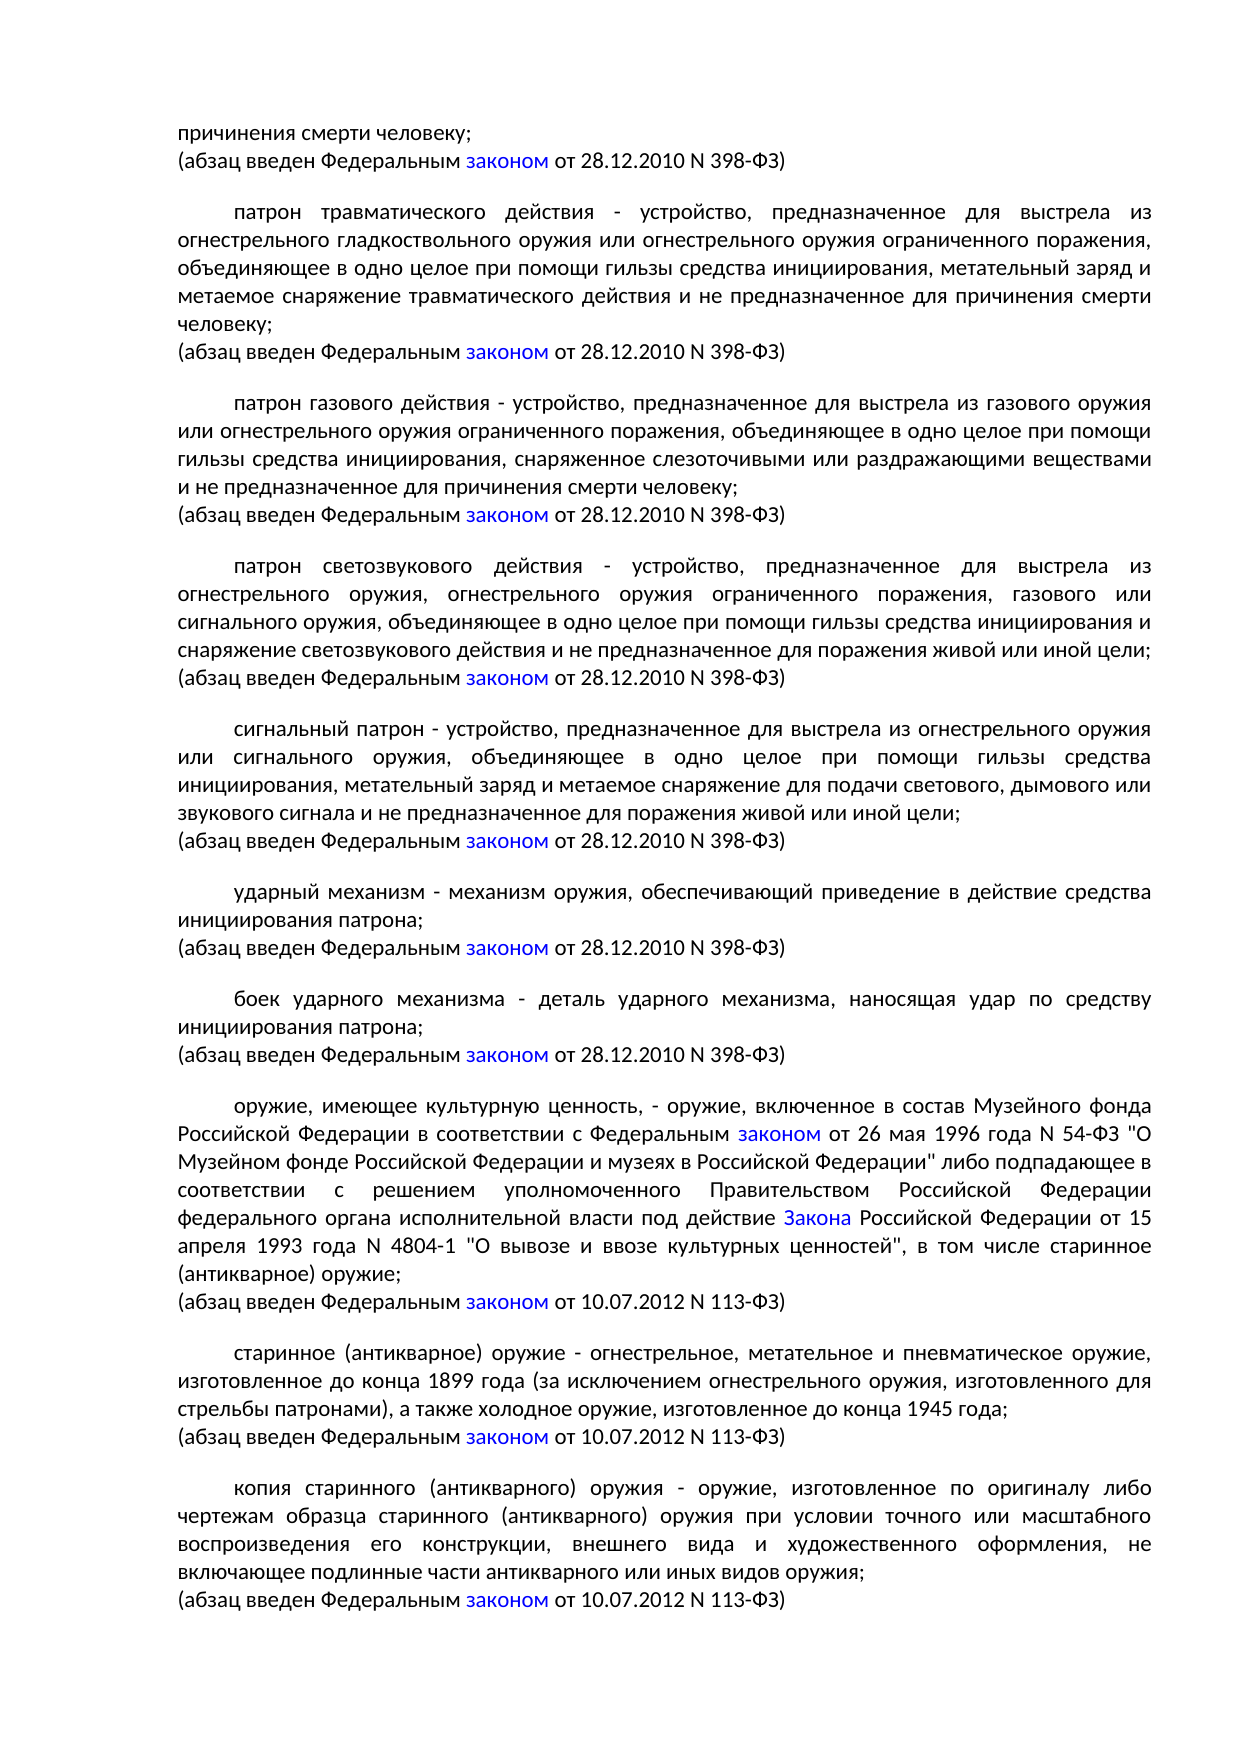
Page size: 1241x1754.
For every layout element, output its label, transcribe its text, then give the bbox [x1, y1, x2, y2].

text ударный механизм - механизм оружия, обеспечивающий приведение в действие средства инициирования патрона; [177, 877, 1152, 933]
text патрон травматического действия - устройство, предназначенное для выстрела из огнестрельного гладкоствольного оружия или огнестрельного оружия ограниченного поражения, объединяющее в одно целое при помощи гильзы средства инициирования, метательный заряд и метаемое снаряжение травматического действия и не предназначенное для причинения смерти человеку; [177, 197, 1152, 337]
text (абзац введен Федеральным законом от 28.12.2010 N 398-ФЗ) [177, 663, 1152, 691]
text (абзац введен Федеральным законом от 28.12.2010 N 398-ФЗ) [177, 146, 1152, 174]
text (абзац введен Федеральным законом от 28.12.2010 N 398-ФЗ) [177, 500, 1152, 528]
text копия старинного (антикварного) оружия - оружие, изготовленное по оригиналу либо чертежам образца старинного (антикварного) оружия при условии точного или масштабного воспроизведения его конструкции, внешнего вида и художественного оформления, не включающее подлинные части антикварного или иных видов оружия; [177, 1473, 1152, 1585]
text патрон газового действия - устройство, предназначенное для выстрела из газового оружия или огнестрельного оружия ограниченного поражения, объединяющее в одно целое при помощи гильзы средства инициирования, снаряженное слезоточивыми или раздражающими веществами и не предназначенное для причинения смерти человеку; [177, 388, 1152, 500]
text (абзац введен Федеральным законом от 28.12.2010 N 398-ФЗ) [177, 826, 1152, 854]
text (абзац введен Федеральным законом от 10.07.2012 N 113-ФЗ) [177, 1585, 1152, 1613]
text (абзац введен Федеральным законом от 10.07.2012 N 113-ФЗ) [177, 1287, 1152, 1315]
text боек ударного механизма - деталь ударного механизма, наносящая удар по средству инициирования патрона; [177, 984, 1152, 1040]
text патрон светозвукового действия - устройство, предназначенное для выстрела из огнестрельного оружия, огнестрельного оружия ограниченного поражения, газового или сигнального оружия, объединяющее в одно целое при помощи гильзы средства инициирования и снаряжение светозвукового действия и не предназначенное для поражения живой или иной цели; [177, 551, 1152, 663]
text (абзац введен Федеральным законом от 28.12.2010 N 398-ФЗ) [177, 337, 1152, 365]
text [177, 118, 1152, 146]
text старинное (антикварное) оружие - огнестрельное, метательное и пневматическое оружие, изготовленное до конца 1899 года (за исключением огнестрельного оружия, изготовленного для стрельбы патронами), а также холодное оружие, изготовленное до конца 1945 года; [177, 1338, 1152, 1422]
text сигнальный патрон - устройство, предназначенное для выстрела из огнестрельного оружия или сигнального оружия, объединяющее в одно целое при помощи гильзы средства инициирования, метательный заряд и метаемое снаряжение для подачи светового, дымового или звукового сигнала и не предназначенное для поражения живой или иной цели; [177, 714, 1152, 826]
text (абзац введен Федеральным законом от 28.12.2010 N 398-ФЗ) [177, 933, 1152, 961]
text оружие, имеющее культурную ценность, - оружие, включенное в состав Музейного фонда Российской Федерации в соответствии с Федеральным законом от 26 мая 1996 года N 54-ФЗ "О Музейном фонде Российской Федерации и музеях в Российской Федерации" либо подпадающее в соответствии с решением уполномоченного Правительством Российской Федерации федерального органа исполнительной власти под действие Закона Российской Федерации от 15 апреля 1993 года N 4804-1 "О вывозе и ввозе культурных ценностей", в том числе старинное (антикварное) оружие; [177, 1091, 1152, 1287]
text (абзац введен Федеральным законом от 28.12.2010 N 398-ФЗ) [177, 1040, 1152, 1068]
text (абзац введен Федеральным законом от 10.07.2012 N 113-ФЗ) [177, 1422, 1152, 1450]
